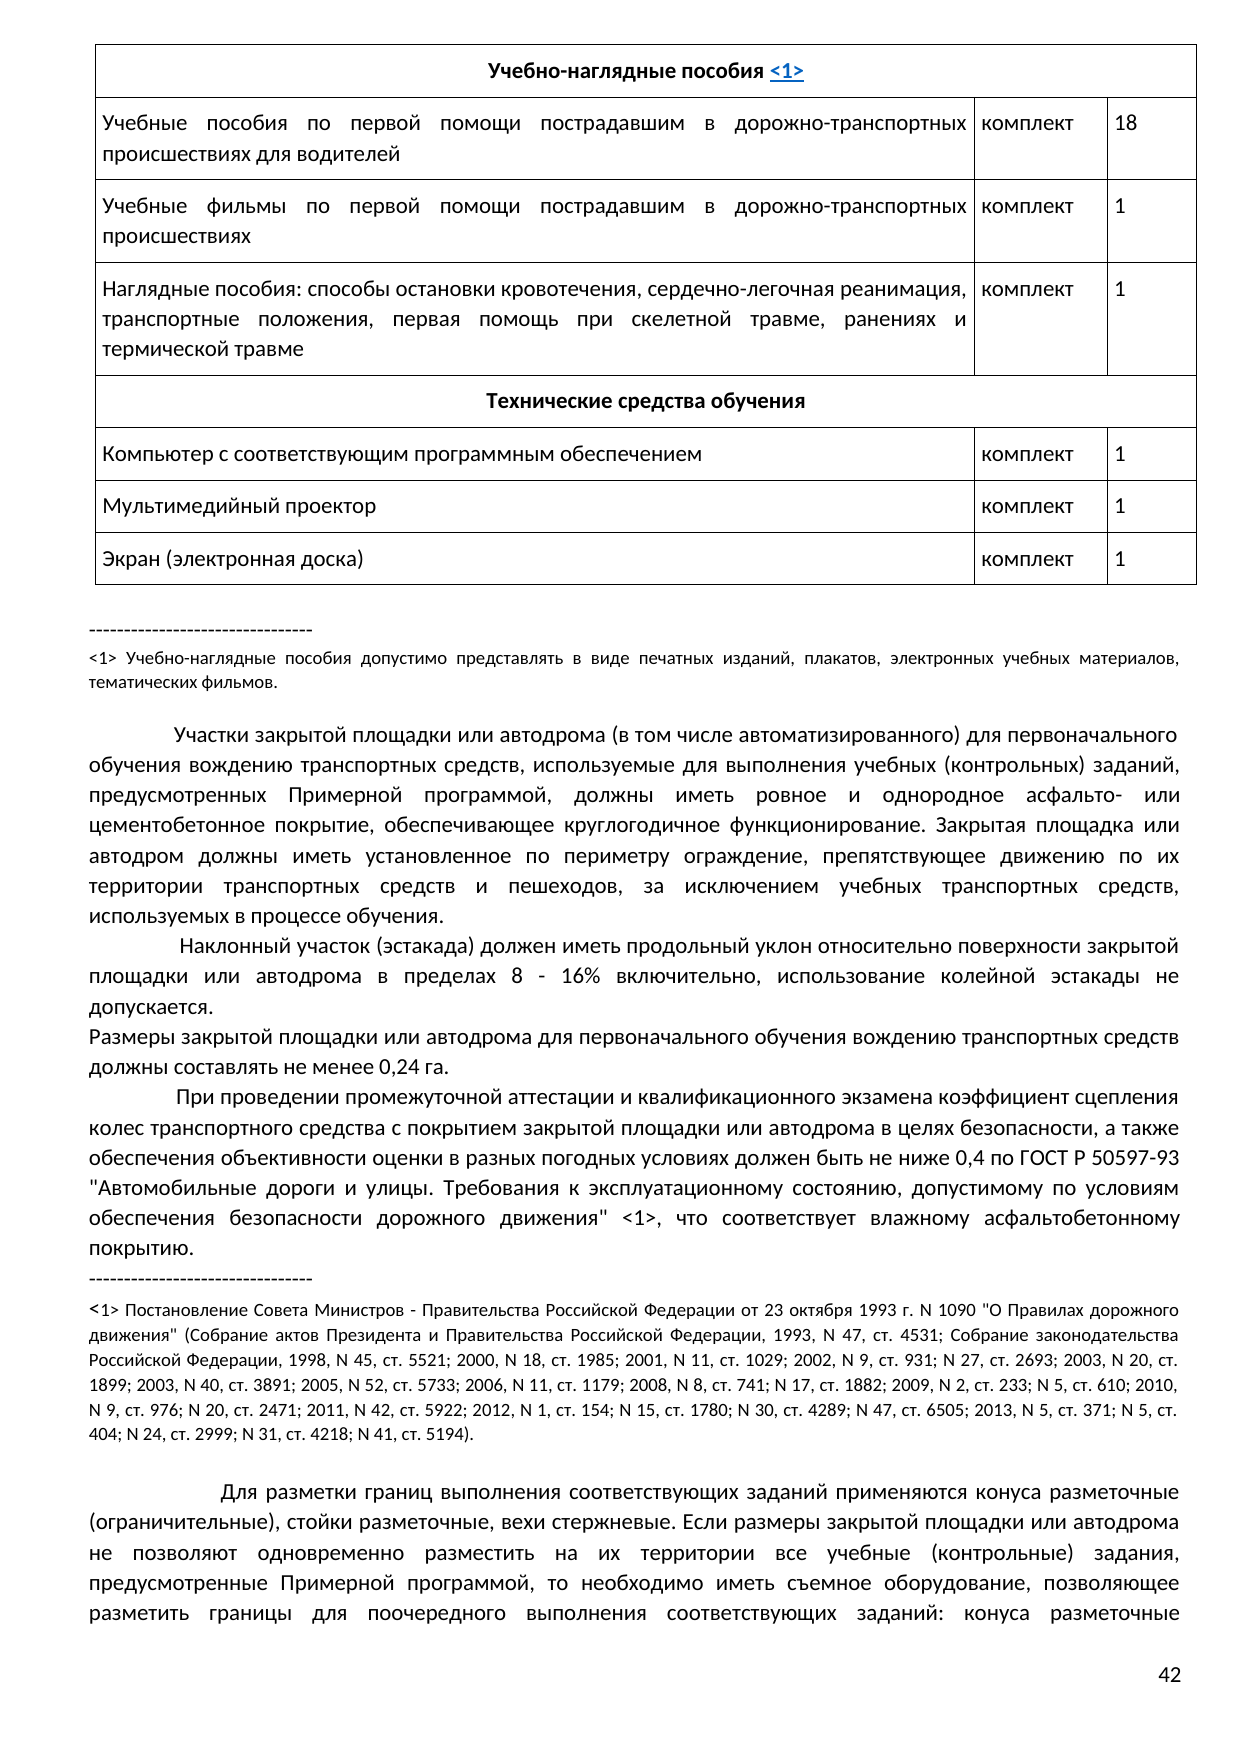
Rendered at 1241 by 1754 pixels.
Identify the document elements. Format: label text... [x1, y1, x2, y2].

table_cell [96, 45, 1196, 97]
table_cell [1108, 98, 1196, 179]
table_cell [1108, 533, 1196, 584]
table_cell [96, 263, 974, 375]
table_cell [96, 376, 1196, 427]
text Участки закрытой площадки или автодрома (в том числе автоматизированного) для первоначального обучения вождению транспортных средств, используемые для выполнения учебных (контрольных) заданий, предусмотренных Примерной программой, должны иметь ровное и однородное асфальто- или цементобетонное покрытие, обеспечивающее круглогодичное функционирование. Закрытая площадка или автодром должны иметь установленное по периметру ограждение, препятствующее движению по их территории транспортных средств и пешеходов, за исключением учебных транспортных средств, используемых в процессе обучения. [89, 720, 1181, 929]
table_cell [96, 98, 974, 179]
text <1> Учебно-наглядные пособия допустимо представлять в виде печатных изданий, плакатов, электронных учебных материалов, тематических фильмов. [89, 646, 1181, 693]
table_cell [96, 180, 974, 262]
text <1> Постановление Совета Министров - Правительства Российской Федерации от 23 октября 1993 г. N 1090 "О Правилах дорожного движения" (Собрание актов Президента и Правительства Российской Федерации, 1993, N 47, ст. 4531; Собрание законодательства Российской Федерации, 1998, N 45, ст. 5521; 2000, N 18, ст. 1985; 2001, N 11, ст. 1029; 2002, N 9, ст. 931; N 27, ст. 2693; 2003, N 20, ст. 1899; 2003, N 40, ст. 3891; 2005, N 52, ст. 5733; 2006, N 11, ст. 1179; 2008, N 8, ст. 741; N 17, ст. 1882; 2009, N 2, ст. 233; N 5, ст. 610; 2010, N 9, ст. 976; N 20, ст. 2471; 2011, N 42, ст. 5922; 2012, N 1, ст. 154; N 15, ст. 1780; N 30, ст. 4289; N 47, ст. 6505; 2013, N 5, ст. 371; N 5, ст. 404; N 24, ст. 2999; N 31, ст. 4218; N 41, ст. 5194). [89, 1294, 1181, 1445]
text При проведении промежуточной аттестации и квалификационного экзамена коэффициент сцепления колес транспортного средства с покрытием закрытой площадки или автодрома в целях безопасности, а также обеспечения объективности оценки в разных погодных условиях должен быть не ниже 0,4 по ГОСТ Р 50597-93 "Автомобильные дороги и улицы. Требования к эксплуатационному состоянию, допустимому по условиям обеспечения безопасности дорожного движения" <1>, что соответствует влажному асфальтобетонному покрытию. [89, 1082, 1181, 1261]
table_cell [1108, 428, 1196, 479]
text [89, 1477, 1181, 1626]
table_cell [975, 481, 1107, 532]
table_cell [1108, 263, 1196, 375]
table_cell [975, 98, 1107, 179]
text Наклонный участок (эстакада) должен иметь продольный уклон относительно поверхности закрытой площадки или автодрома в пределах 8 - 16% включительно, использование колейной эстакады не допускается. [89, 931, 1181, 1020]
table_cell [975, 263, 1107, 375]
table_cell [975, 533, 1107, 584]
text -------------------------------- [89, 1264, 1181, 1292]
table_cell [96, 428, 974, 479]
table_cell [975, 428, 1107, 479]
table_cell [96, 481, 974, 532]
text Размеры закрытой площадки или автодрома для первоначального обучения вождению транспортных средств должны составлять не менее 0,24 га. [89, 1022, 1181, 1080]
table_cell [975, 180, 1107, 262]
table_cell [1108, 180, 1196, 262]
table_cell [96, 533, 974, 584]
text -------------------------------- [89, 616, 1181, 644]
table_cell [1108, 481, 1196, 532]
